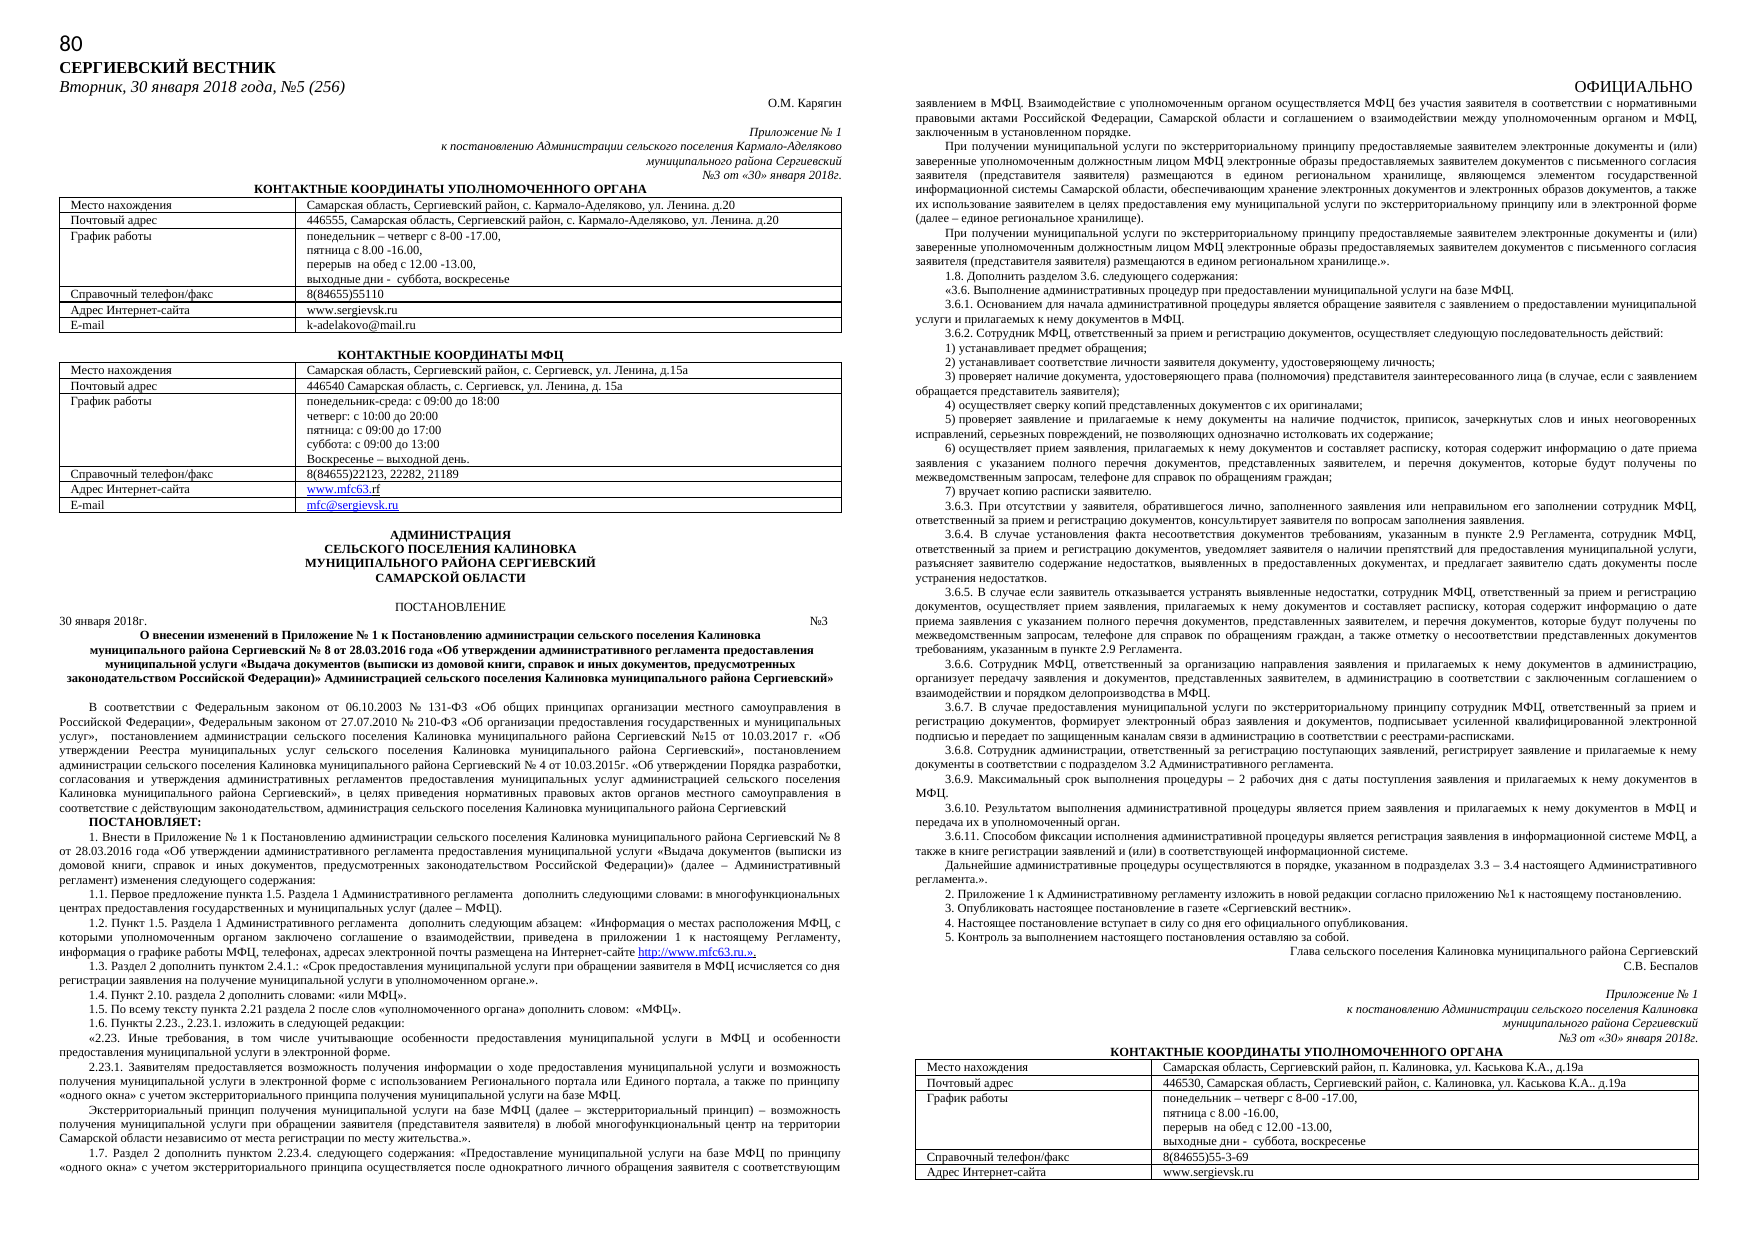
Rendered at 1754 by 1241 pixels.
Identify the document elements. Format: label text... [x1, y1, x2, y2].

text 2.23.1. Заявителям предоставляется возможность получения информации о ходе предоставления муниципальной услуги и возможность получения муниципальной услуги в электронной форме с использованием Регионального портала или Единого портала, а также по принципу «одного окна» с учетом экстерриториального принципа получения муниципальной услуги на базе МФЦ. [59, 1059, 842, 1102]
text 1.2. Пункт 1.5. Раздела 1 Административного регламента дополнить следующим абзацем: «Информация о местах расположения МФЦ, с которыми уполномоченным органом заключено соглашение о взаимодействии, приведена в приложении 1 к настоящему Регламенту, информация о графике работы МФЦ, телефонах, адресах электронной почты размещена на Интернет-сайте http://www.mfc63.ru.». [59, 916, 842, 959]
text муниципального района Сергиевский № 8 от 28.03.2016 года «Об утверждении административного регламента предоставления муниципальной услуги «Выдача документов (выписки из домовой книги, справок и иных документов, предусмотренных законодательством Российской Федерации)» Администрацией сельского поселения Калиновка муниципального района Сергиевский» [59, 642, 842, 686]
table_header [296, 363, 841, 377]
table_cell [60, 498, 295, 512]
text КОНТАКТНЫЕ КООРДИНАТЫ УПОЛНОМОЧЕННОГО ОРГАНА [59, 182, 842, 197]
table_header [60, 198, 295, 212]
text О.М. Карягин [59, 96, 842, 110]
text 5. Контроль за выполнением настоящего постановления оставляю за собой. [915, 930, 1698, 944]
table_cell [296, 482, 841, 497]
text 1.4. Пункт 2.10. раздела 2 дополнить словами: «или МФЦ». [59, 987, 842, 1002]
text к постановлению Администрации сельского поселения Калиновка [915, 1002, 1698, 1016]
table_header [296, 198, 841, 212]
text 3.6.5. В случае если заявитель отказывается устранять выявленные недостатки, сотрудник МФЦ, ответственный за прием и регистрацию документов, осуществляет прием заявления, прилагаемых к нему документов и составляет расписку, которая содержит информацию о дате приема заявления с указанием полного перечня документов, представленных заявителем, и перечня документов, которые будут получены по межведомственным запросам, телефоне для справок по обращениям граждан, а также отметку о несоответствии представленных документов требованиям, указанным в пункте 2.9 Регламента. [915, 585, 1698, 657]
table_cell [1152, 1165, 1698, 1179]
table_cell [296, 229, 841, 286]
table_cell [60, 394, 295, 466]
text КОНТАКТНЫЕ КООРДИНАТЫ УПОЛНОМОЧЕННОГО ОРГАНА [915, 1045, 1698, 1059]
text 1.8. Дополнить разделом 3.6. следующего содержания: [915, 268, 1698, 283]
text 3.6.1. Основанием для начала административной процедуры является обращение заявителя с заявлением о предоставлении муниципальной услуги и прилагаемых к нему документов в МФЦ. [915, 297, 1698, 326]
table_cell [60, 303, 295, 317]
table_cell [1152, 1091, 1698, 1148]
text 3) проверяет наличие документа, удостоверяющего права (полномочия) представителя заинтересованного лица (в случае, если с заявлением обращается представитель заявителя); [915, 369, 1698, 398]
text О внесении изменений в Приложение № 1 к Постановлению администрации сельского поселения Калиновка [59, 628, 842, 642]
text 3.6.3. При отсутствии у заявителя, обратившегося лично, заполненного заявления или неправильном его заполнении сотрудник МФЦ, ответственный за прием и регистрацию документов, консультирует заявителя по вопросам заполнения заявления. [915, 498, 1698, 527]
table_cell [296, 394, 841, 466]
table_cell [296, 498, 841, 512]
text «2.23. Иные требования, в том числе учитывающие особенности предоставления муниципальной услуги в МФЦ и особенности предоставления муниципальной услуги в электронной форме. [59, 1031, 842, 1059]
text 2. Приложение 1 к Административному регламенту изложить в новой редакции согласно приложению №1 к настоящему постановлению. [945, 887, 1698, 901]
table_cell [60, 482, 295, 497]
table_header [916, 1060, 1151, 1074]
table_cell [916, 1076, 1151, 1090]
text 4. Настоящее постановление вступает в силу со дня его официального опубликования. [915, 915, 1698, 930]
text Приложение № 1 [915, 987, 1698, 1002]
text 1.3. Раздел 2 дополнить пунктом 2.4.1.: «Срок предоставления муниципальной услуги при обращении заявителя в МФЦ исчисляется со дня регистрации заявления на получение муниципальной услуги в уполномоченном органе.». [59, 959, 842, 987]
text ПОСТАНОВЛЕНИЕ [59, 599, 842, 614]
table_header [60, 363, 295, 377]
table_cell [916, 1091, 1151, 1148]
text 3.6.7. В случае предоставления муниципальной услуги по экстерриториальному принципу сотрудник МФЦ, ответственный за прием и регистрацию документов, формирует электронный образ заявления и документов, подписывает усиленной квалифицированной электронной подписью и передает по защищенным каналам связи в администрацию в соответствии с реестрами-расписками. [915, 700, 1698, 743]
text 3.6.2. Сотрудник МФЦ, ответственный за прием и регистрацию документов, осуществляет следующую последовательность действий: [915, 326, 1698, 340]
text «3.6. Выполнение административных процедур при предоставлении муниципальной услуги на базе МФЦ. [915, 283, 1698, 297]
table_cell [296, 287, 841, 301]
text 3.6.4. В случае установления факта несоответствия документов требованиям, указанным в пункте 2.9 Регламента, сотрудник МФЦ, ответственный за прием и регистрацию документов, уведомляет заявителя о наличии препятствий для предоставления муниципальной услуги, разъясняет заявителю содержание недостатков, выявленных в предоставленных документах, и предлагает заявителю сдать документы после устранения недостатков. [915, 527, 1698, 585]
text При получении муниципальной услуги по экстерриториальному принципу предоставляемые заявителем электронные документы и (или) заверенные уполномоченным должностным лицом МФЦ электронные образы предоставляемых заявителем документов с письменного согласия заявителя (представителя заявителя) размещаются в едином региональном хранилище.». [915, 225, 1698, 268]
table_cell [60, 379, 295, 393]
text 1.5. По всему тексту пункта 2.21 раздела 2 после слов «уполномоченного органа» дополнить словом: «МФЦ». [59, 1002, 842, 1016]
text №3 от «30» января 2018г. [59, 168, 842, 182]
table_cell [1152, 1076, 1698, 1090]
text 7) вручает копию расписки заявителю. [915, 484, 1698, 498]
text 1. Внести в Приложение № 1 к Постановлению администрации сельского поселения Калиновка муниципального района Сергиевский № 8 от 28.03.2016 года «Об утверждении административного регламента предоставления муниципальной услуги «Выдача документов (выписки из домовой книги, справок и иных документов, предусмотренных законодательством Российской Федерации)» (далее – Административный регламент) изменения следующего содержания: [59, 829, 842, 887]
text 1) устанавливает предмет обращения; [915, 340, 1698, 355]
text муниципального района Сергиевский [59, 153, 842, 168]
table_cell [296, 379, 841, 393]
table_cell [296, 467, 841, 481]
text 5) проверяет заявление и прилагаемые к нему документы на наличие подчисток, приписок, зачеркнутых слов и иных неоговоренных исправлений, серьезных повреждений, не позволяющих однозначно истолковать их содержание; [915, 412, 1698, 441]
text 2) устанавливает соответствие личности заявителя документу, удостоверяющему личность; [915, 355, 1698, 369]
text 3.6.9. Максимальный срок выполнения процедуры – 2 рабочих дня с даты поступления заявления и прилагаемых к нему документов в МФЦ. [915, 772, 1698, 800]
text 6) осуществляет прием заявления, прилагаемых к нему документов и составляет расписку, которая содержит информацию о дате приема заявления с указанием полного перечня документов, представленных заявителем, и перечня документов, которые будут получены по межведомственным запросам, телефоне для справок по обращениям граждан; [915, 441, 1698, 484]
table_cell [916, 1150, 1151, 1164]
text №3 от «30» января 2018г. [915, 1030, 1698, 1045]
text Глава сельского поселения Калиновка муниципального района Сергиевский [915, 944, 1698, 958]
text ПОСТАНОВЛЯЕТ: [59, 815, 842, 829]
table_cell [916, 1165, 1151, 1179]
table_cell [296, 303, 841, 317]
text 3.6.11. Способом фиксации исполнения административной процедуры является регистрация заявления в информационной системе МФЦ, а также в книге регистрации заявлений и (или) в соответствующей информационной системе. [915, 829, 1698, 858]
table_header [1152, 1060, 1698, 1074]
text 3. Опубликовать настоящее постановление в газете «Сергиевский вестник». [915, 901, 1698, 915]
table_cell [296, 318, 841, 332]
text Приложение № 1 [59, 125, 842, 139]
text 1.6. Пункты 2.23., 2.23.1. изложить в следующей редакции: [59, 1016, 842, 1031]
text МУНИЦИПАЛЬНОГО РАЙОНА СЕРГИЕВСКИЙ [59, 556, 842, 571]
text 1.1. Первое предложение пункта 1.5. Раздела 1 Административного регламента дополнить следующими словами: в многофункциональных центрах предоставления государственных и муниципальных услуг (далее – МФЦ). [59, 887, 842, 916]
text Дальнейшие административные процедуры осуществляются в порядке, указанном в подразделах 3.3 – 3.4 настоящего Административного регламента.». [915, 858, 1698, 887]
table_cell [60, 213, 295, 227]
text САМАРСКОЙ ОБЛАСТИ [59, 571, 842, 585]
text 4) осуществляет сверку копий представленных документов с их оригиналами; [915, 398, 1698, 412]
text При получении муниципальной услуги по экстерриториальному принципу предоставляемые заявителем электронные документы и (или) заверенные уполномоченным должностным лицом МФЦ электронные образы предоставляемых заявителем документов с письменного согласия заявителя (представителя заявителя) размещаются в едином региональном хранилище, являющемся элементом государственной информационной системы Самарской области, обеспечивающим хранение электронных документов и электронных образов документов, а также их использование заявителем в целях предоставления ему муниципальной услуги по экстерриториальному принципу или в электронной форме (далее – единое региональное хранилище). [915, 139, 1698, 225]
text 30 января 2018г. №3 [59, 614, 842, 628]
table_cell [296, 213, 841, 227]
text 3.6.8. Сотрудник администрации, ответственный за регистрацию поступающих заявлений, регистрирует заявление и прилагаемые к нему документы в соответствии с подразделом 3.2 Административного регламента. [915, 743, 1698, 772]
text АДМИНИСТРАЦИЯ [59, 527, 842, 542]
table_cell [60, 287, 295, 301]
text В соответствии с Федеральным законом от 06.10.2003 № 131-ФЗ «Об общих принципах организации местного самоуправления в Российской Федерации», Федеральным законом от 27.07.2010 № 210-ФЗ «Об организации предоставления государственных и муниципальных услуг», постановлением администрации сельского поселения Калиновка муниципального района Сергиевский №15 от 10.03.2017 г. «Об утверждении Реестра муниципальных услуг сельского поселения Калиновка муниципального района Сергиевский», постановлением администрации сельского поселения Калиновка муниципального района Сергиевский № 4 от 10.03.2015г. «Об утверждении Порядка разработки, согласования и утверждения административных регламентов предоставления муниципальных услуг администрацией сельского поселения Калиновка муниципального района Сергиевский», в целях приведения нормативных правовых актов органов местного самоуправления в соответствие с действующим законодательством, администрация сельского поселения Калиновка муниципального района Сергиевский [59, 700, 842, 815]
text муниципального района Сергиевский [915, 1016, 1698, 1030]
text С.В. Беспалов [915, 958, 1698, 973]
text 3.6.6. Сотрудник МФЦ, ответственный за организацию направления заявления и прилагаемых к нему документов в администрацию, организует передачу заявления и документов, представленных заявителем, в администрацию в соответствии с заключенным соглашением о взаимодействии и порядком делопроизводства в МФЦ. [915, 657, 1698, 700]
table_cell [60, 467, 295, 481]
text КОНТАКТНЫЕ КООРДИНАТЫ МФЦ [59, 348, 842, 362]
text 1.7. Раздел 2 дополнить пунктом 2.23.4. следующего содержания: «Предоставление муниципальной услуги на базе МФЦ по принципу «одного окна» с учетом экстерриториального принципа осуществляется после однократного личного обращения заявителя с соответствующим заявлением в МФЦ. Взаимодействие с уполномоченным органом осуществляется МФЦ без участия заявителя в соответствии с нормативными правовыми актами Российской Федерации, Самарской области и соглашением о взаимодействии между уполномоченным органом и МФЦ, заключенным в установленном порядке. [915, 96, 1698, 139]
text Экстерриториальный принцип получения муниципальной услуги на базе МФЦ (далее – экстерриториальный принцип) – возможность получения муниципальной услуги при обращении заявителя (представителя заявителя) в любой многофункциональный центр на территории Самарской области независимо от места регистрации по месту жительства.». [59, 1102, 842, 1146]
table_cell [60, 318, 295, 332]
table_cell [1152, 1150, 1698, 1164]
text 3.6.10. Результатом выполнения административной процедуры является прием заявления и прилагаемых к нему документов в МФЦ и передача их в уполномоченный орган. [915, 800, 1698, 829]
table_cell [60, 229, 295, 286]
text СЕЛЬСКОГО ПОСЕЛЕНИЯ КАЛИНОВКА [59, 542, 842, 556]
text к постановлению Администрации сельского поселения Кармало-Аделяково [59, 139, 842, 153]
